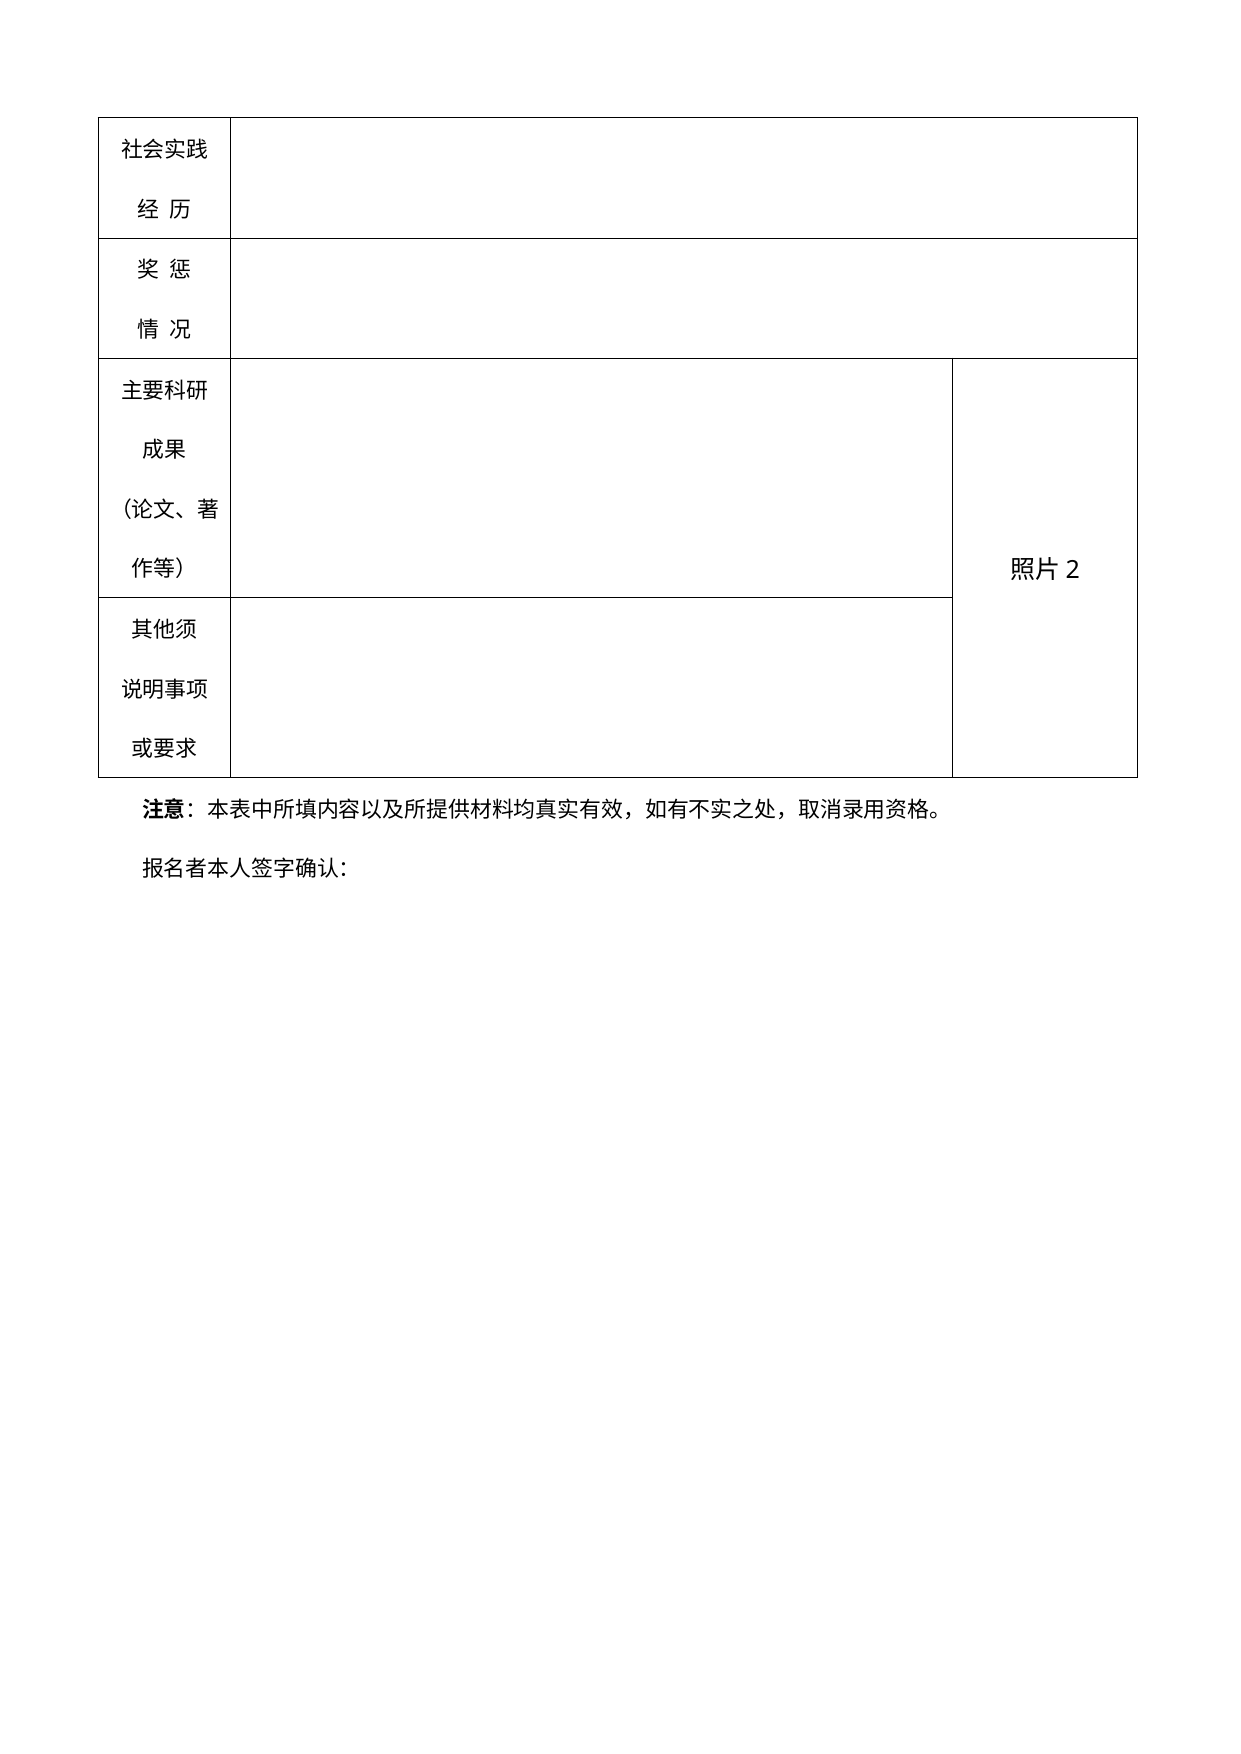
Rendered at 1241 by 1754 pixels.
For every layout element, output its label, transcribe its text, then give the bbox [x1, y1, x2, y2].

table_cell [231, 118, 1137, 237]
table_cell [231, 359, 952, 597]
table_cell [231, 239, 1137, 358]
text 报名者本人签字确认： [142, 837, 1092, 897]
table_cell [231, 598, 952, 777]
table_cell 奖 惩 情 况 [99, 239, 230, 358]
text 注意：本表中所填内容以及所提供材料均真实有效，如有不实之处，取消录用资格。 [142, 778, 1092, 837]
table_cell 照片2 [953, 359, 1137, 777]
table_cell 其他须 说明事项 或要求 [99, 598, 230, 777]
table_cell 工作或 社会实践 经 历 [99, 118, 230, 237]
table_cell 主要科研 成果 （论文、著作等） [99, 359, 230, 597]
